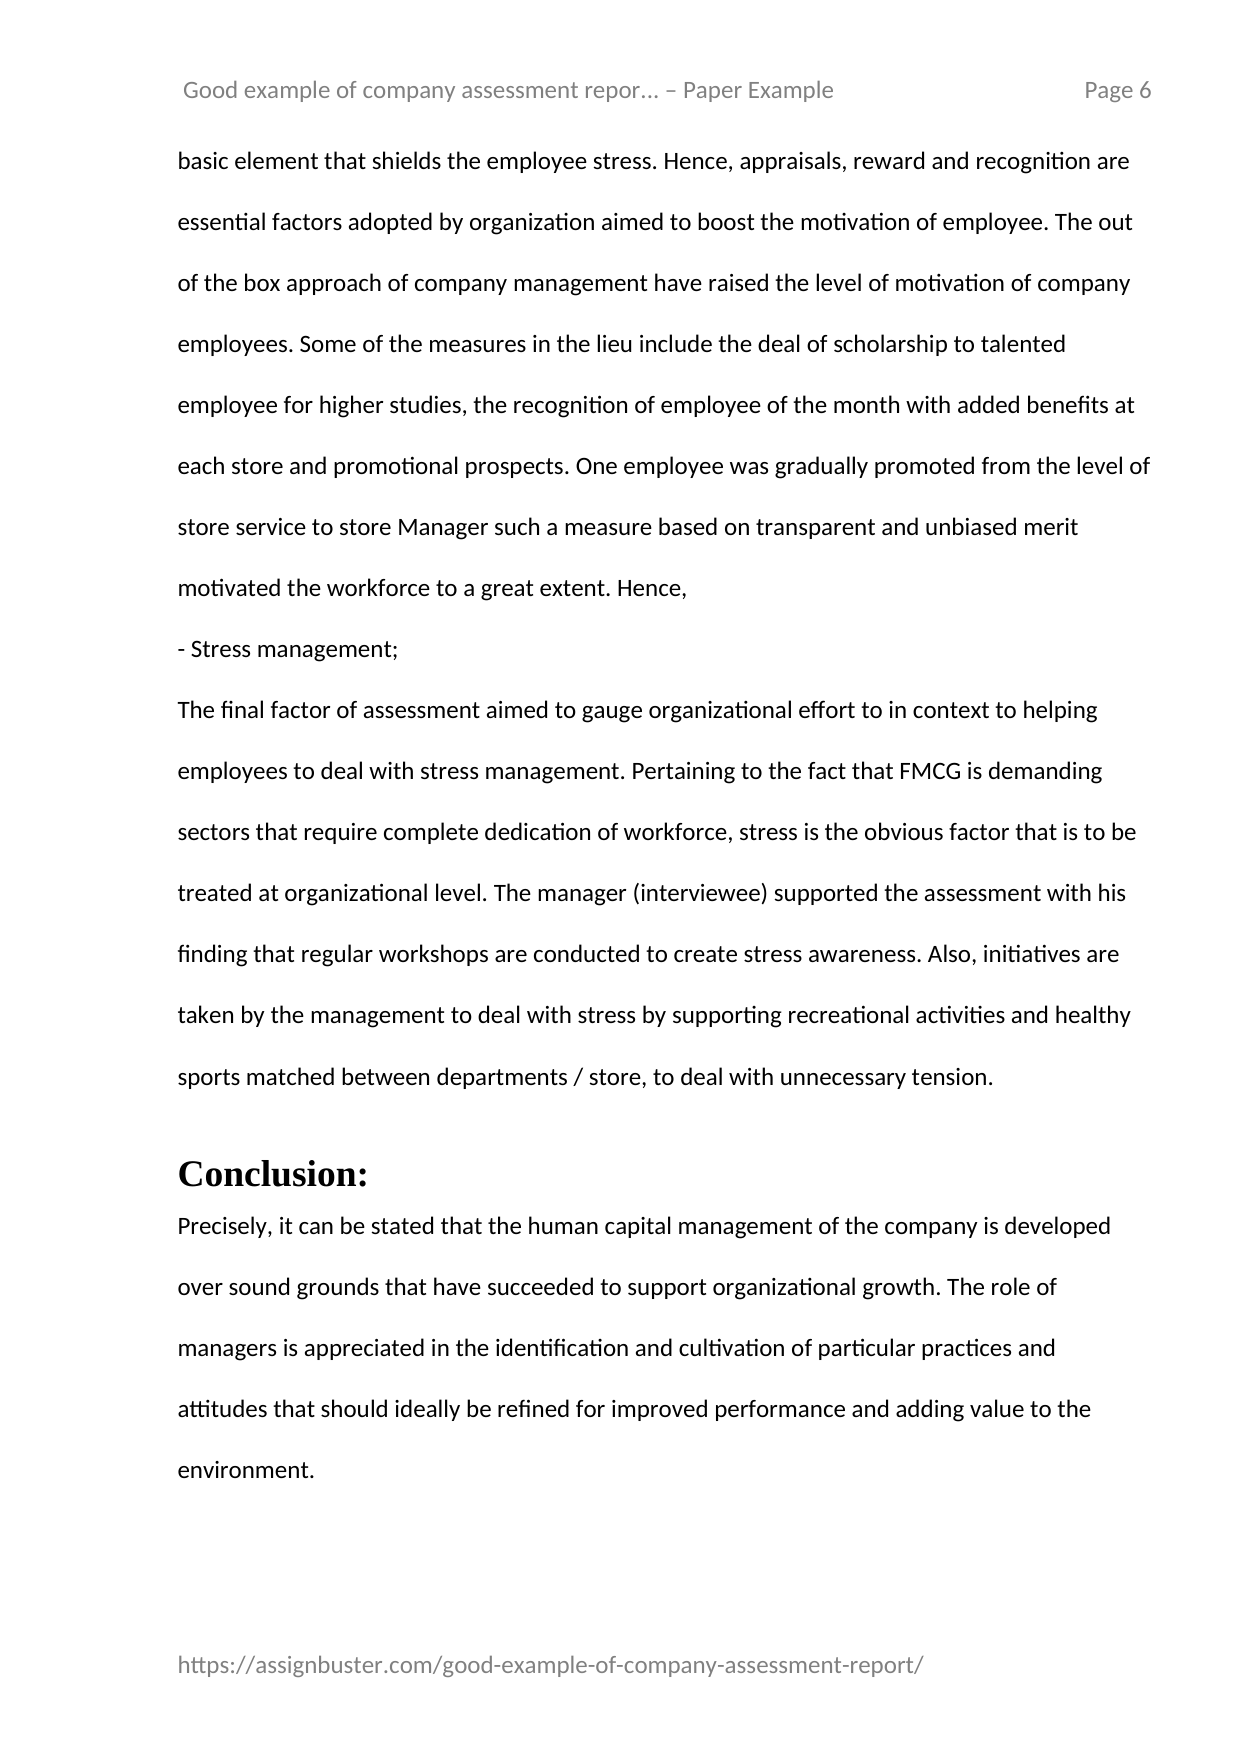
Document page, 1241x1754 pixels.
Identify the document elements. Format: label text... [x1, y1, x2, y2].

text Precisely, it can be stated that the human capital management of the company is developed over sound grounds that have succeeded to support organizational growth. The role of managers is appreciated in the identification and cultivation of particular practices and attitudes that should ideally be refined for improved performance and adding value to the environment. [177, 1210, 1152, 1485]
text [177, 145, 1152, 1091]
subtitle Conclusion: [177, 1151, 1152, 1194]
